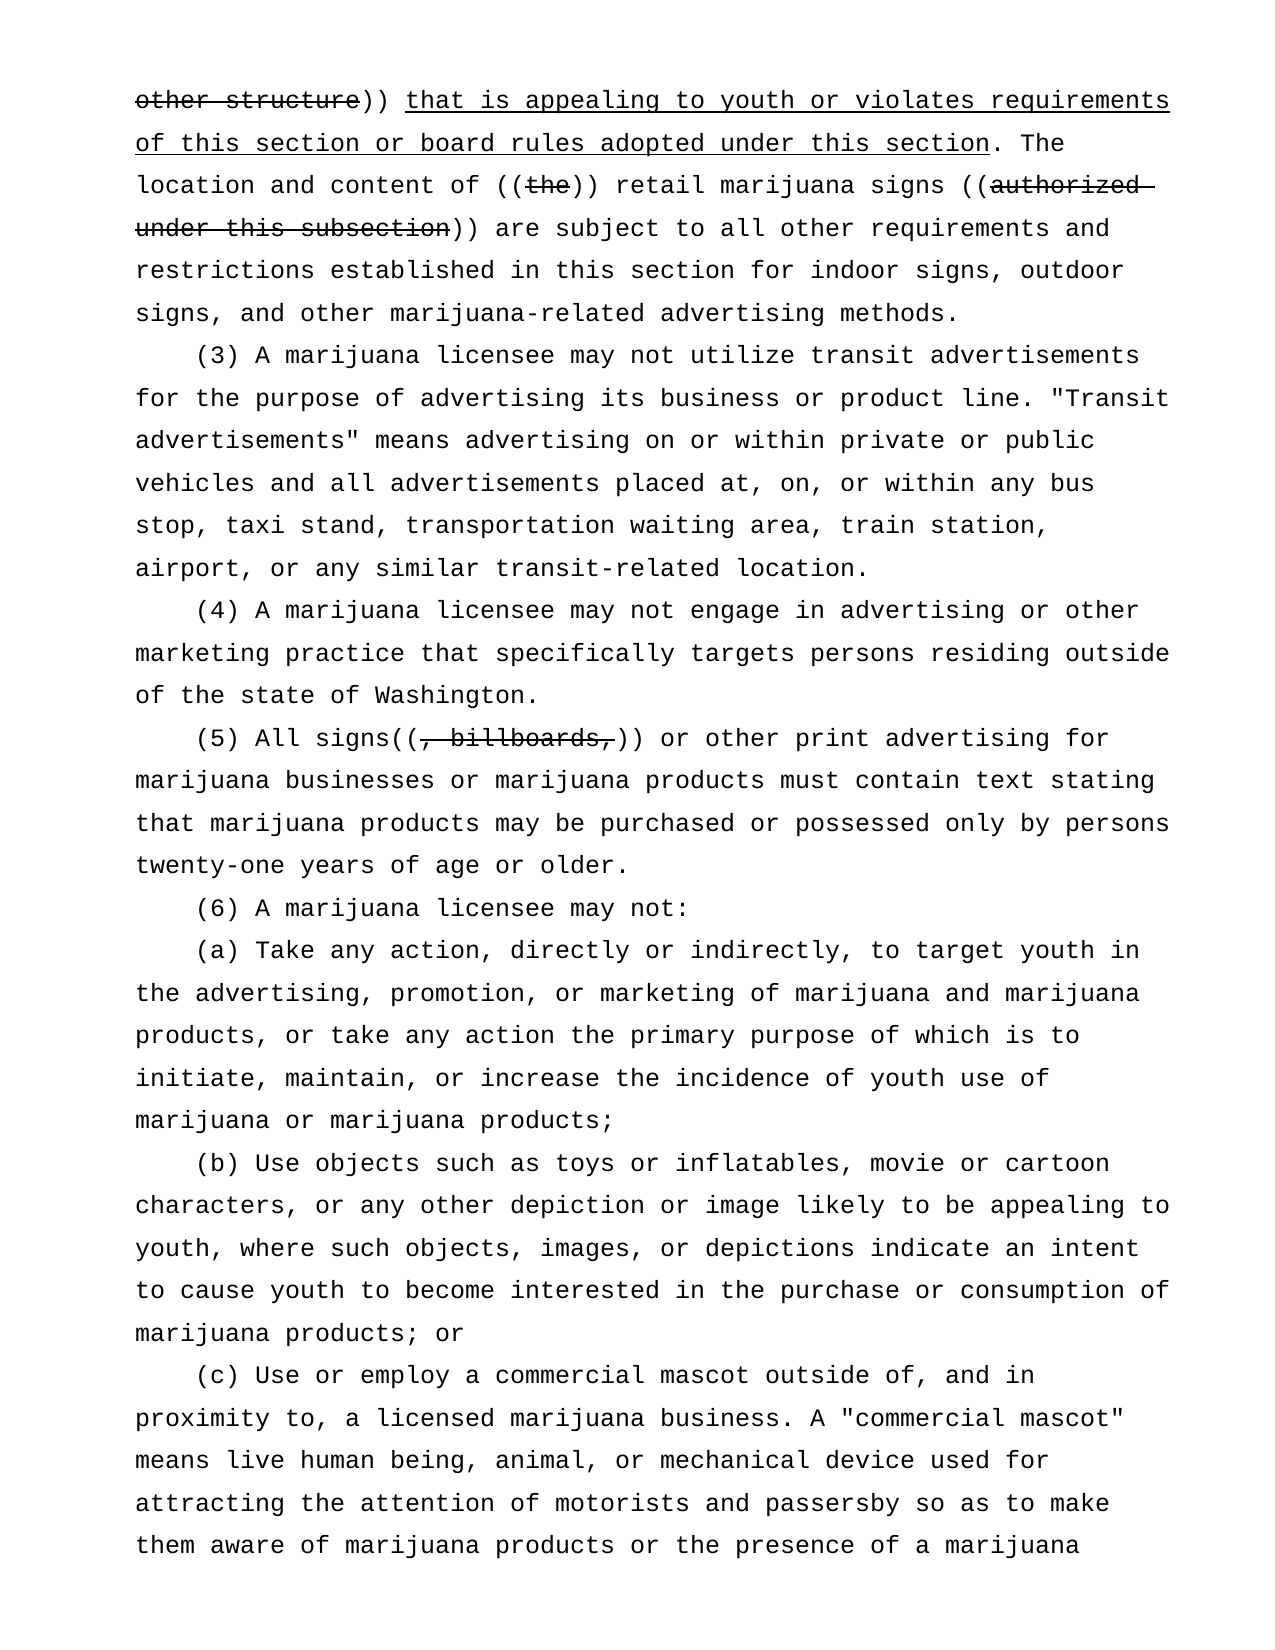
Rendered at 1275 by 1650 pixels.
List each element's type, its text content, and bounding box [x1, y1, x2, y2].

text (4) A marijuana licensee may not engage in advertising or other marketing practice that specifically targets persons residing outside of the state of Washington. [135, 585, 1170, 712]
text (3) A marijuana licensee may not utilize transit advertisements for the purpose of advertising its business or product line. "Transit advertisements" means advertising on or within private or public vehicles and all advertisements placed at, on, or within any bus stop, taxi stand, transportation waiting area, train station, airport, or any similar transit-related location. [135, 330, 1170, 585]
text (6) A marijuana licensee may not: [135, 882, 1170, 925]
text (a) Take any action, directly or indirectly, to target youth in the advertising, promotion, or marketing of marijuana and marijuana products, or take any action the primary purpose of which is to initiate, maintain, or increase the incidence of youth use of marijuana or marijuana products; [135, 925, 1170, 1137]
text (5) All signs((, billboards,)) or other print advertising for marijuana businesses or marijuana products must contain text stating that marijuana products may be purchased or possessed only by persons twenty-one years of age or older. [135, 712, 1170, 882]
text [135, 75, 1170, 330]
text (b) Use objects such as toys or inflatables, movie or cartoon characters, or any other depiction or image likely to be appealing to youth, where such objects, images, or depictions indicate an intent to cause youth to become interested in the purchase or consumption of marijuana products; or [135, 1137, 1170, 1350]
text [135, 1350, 1170, 1562]
